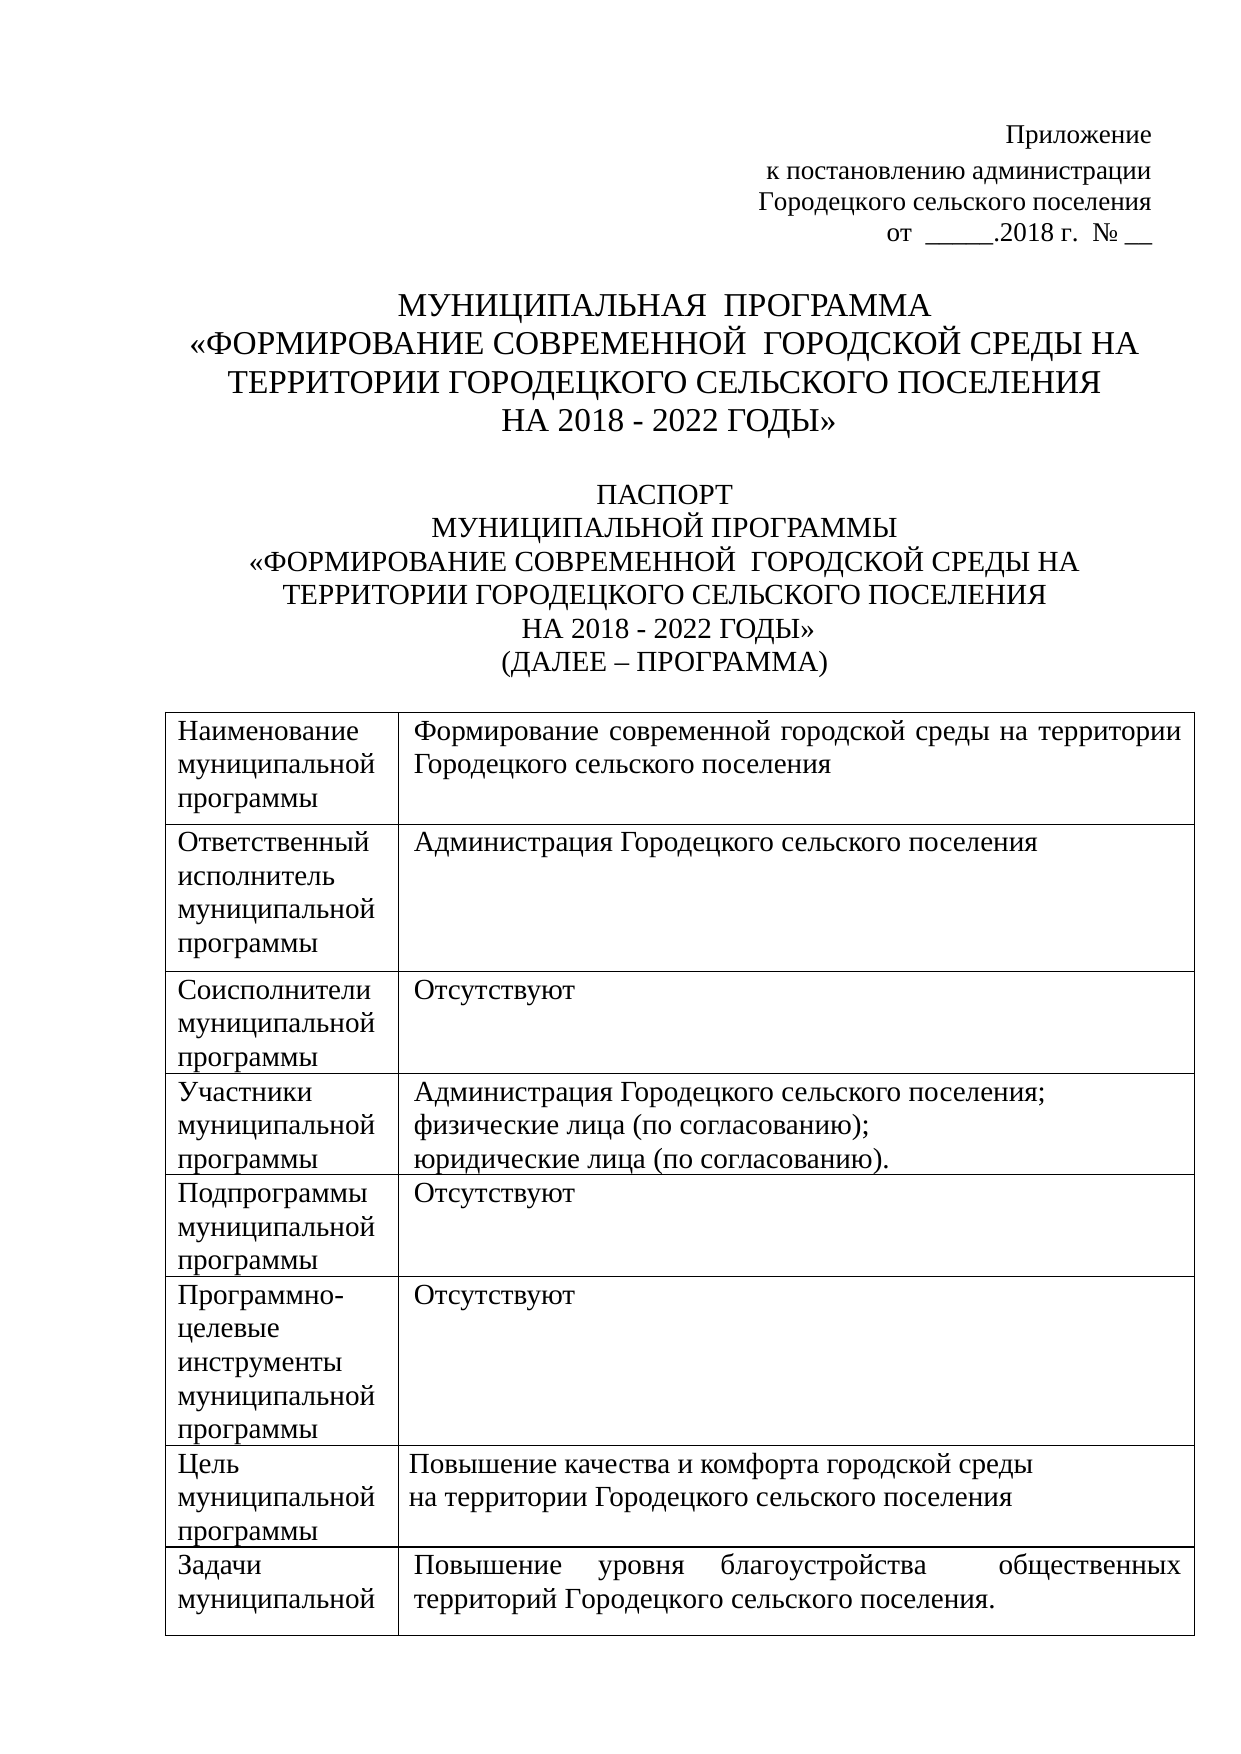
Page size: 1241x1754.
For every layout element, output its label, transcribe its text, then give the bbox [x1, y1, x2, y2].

text (ДАЛЕЕ – ПРОГРАММА) [177, 644, 1152, 678]
text на 2018 - 2022 годы» [177, 611, 1152, 644]
text Приложение [177, 118, 1152, 149]
table_cell Администрация Городецкого сельского поселения; физические лица (по согласованию); юридические лица (по согласованию). [399, 1074, 1194, 1174]
table_header Формирование современной городской среды на территории Городецкого сельского поселения [399, 713, 1194, 823]
table_header Наименование муниципальной программы [166, 713, 398, 823]
text «ФОРМИРОВАНИЕ СОВРЕМЕННОЙ ГОРОДСКОЙ СРЕДЫ НА ТЕРРИТОРИИ ГОРОДЕЦКОГО СЕЛЬСКОГО ПОСЕЛЕНИЯ [177, 323, 1152, 400]
table_cell Ответственный исполнитель муниципальной программы [166, 825, 398, 971]
table_cell Соисполнители муниципальной программы [166, 972, 398, 1073]
table_cell Повышение качества и комфорта городской среды на территории Городецкого сельского поселения [399, 1446, 1194, 1546]
table_cell Администрация Городецкого сельского поселения [399, 825, 1194, 971]
text ПАСПОРТ [177, 477, 1152, 510]
table_cell Подпрограммы муниципальной программы [166, 1175, 398, 1276]
table_cell Отсутствуют [399, 1277, 1194, 1445]
table_cell Цель муниципальной программы [166, 1446, 398, 1546]
table_cell Участники муниципальной программы [166, 1074, 398, 1174]
table_cell Отсутствуют [399, 972, 1194, 1073]
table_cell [166, 1548, 398, 1635]
table_cell [399, 1548, 1194, 1635]
text МУНИЦИПАЛЬНАЯ ПРОГРАММА [177, 285, 1152, 323]
text к постановлению администрации Городецкого сельского поселения [694, 154, 1152, 216]
table_cell Программно-целевые инструменты муниципальной программы [166, 1277, 398, 1445]
text «ФОРМИРОВАНИЕ СОВРЕМЕННОЙ ГОРОДСКОЙ СРЕДЫ НА ТЕРРИТОРИИ ГОРОДЕЦКОГО СЕЛЬСКОГО ПОСЕЛЕНИЯ [177, 544, 1152, 611]
text МУНИЦИПАЛЬНОЙ ПРОГРАММЫ [177, 510, 1152, 544]
text на 2018 - 2022 годы» [177, 400, 1152, 438]
table_cell Отсутствуют [399, 1175, 1194, 1276]
text от _____.2018 г. № __ [739, 216, 1152, 247]
